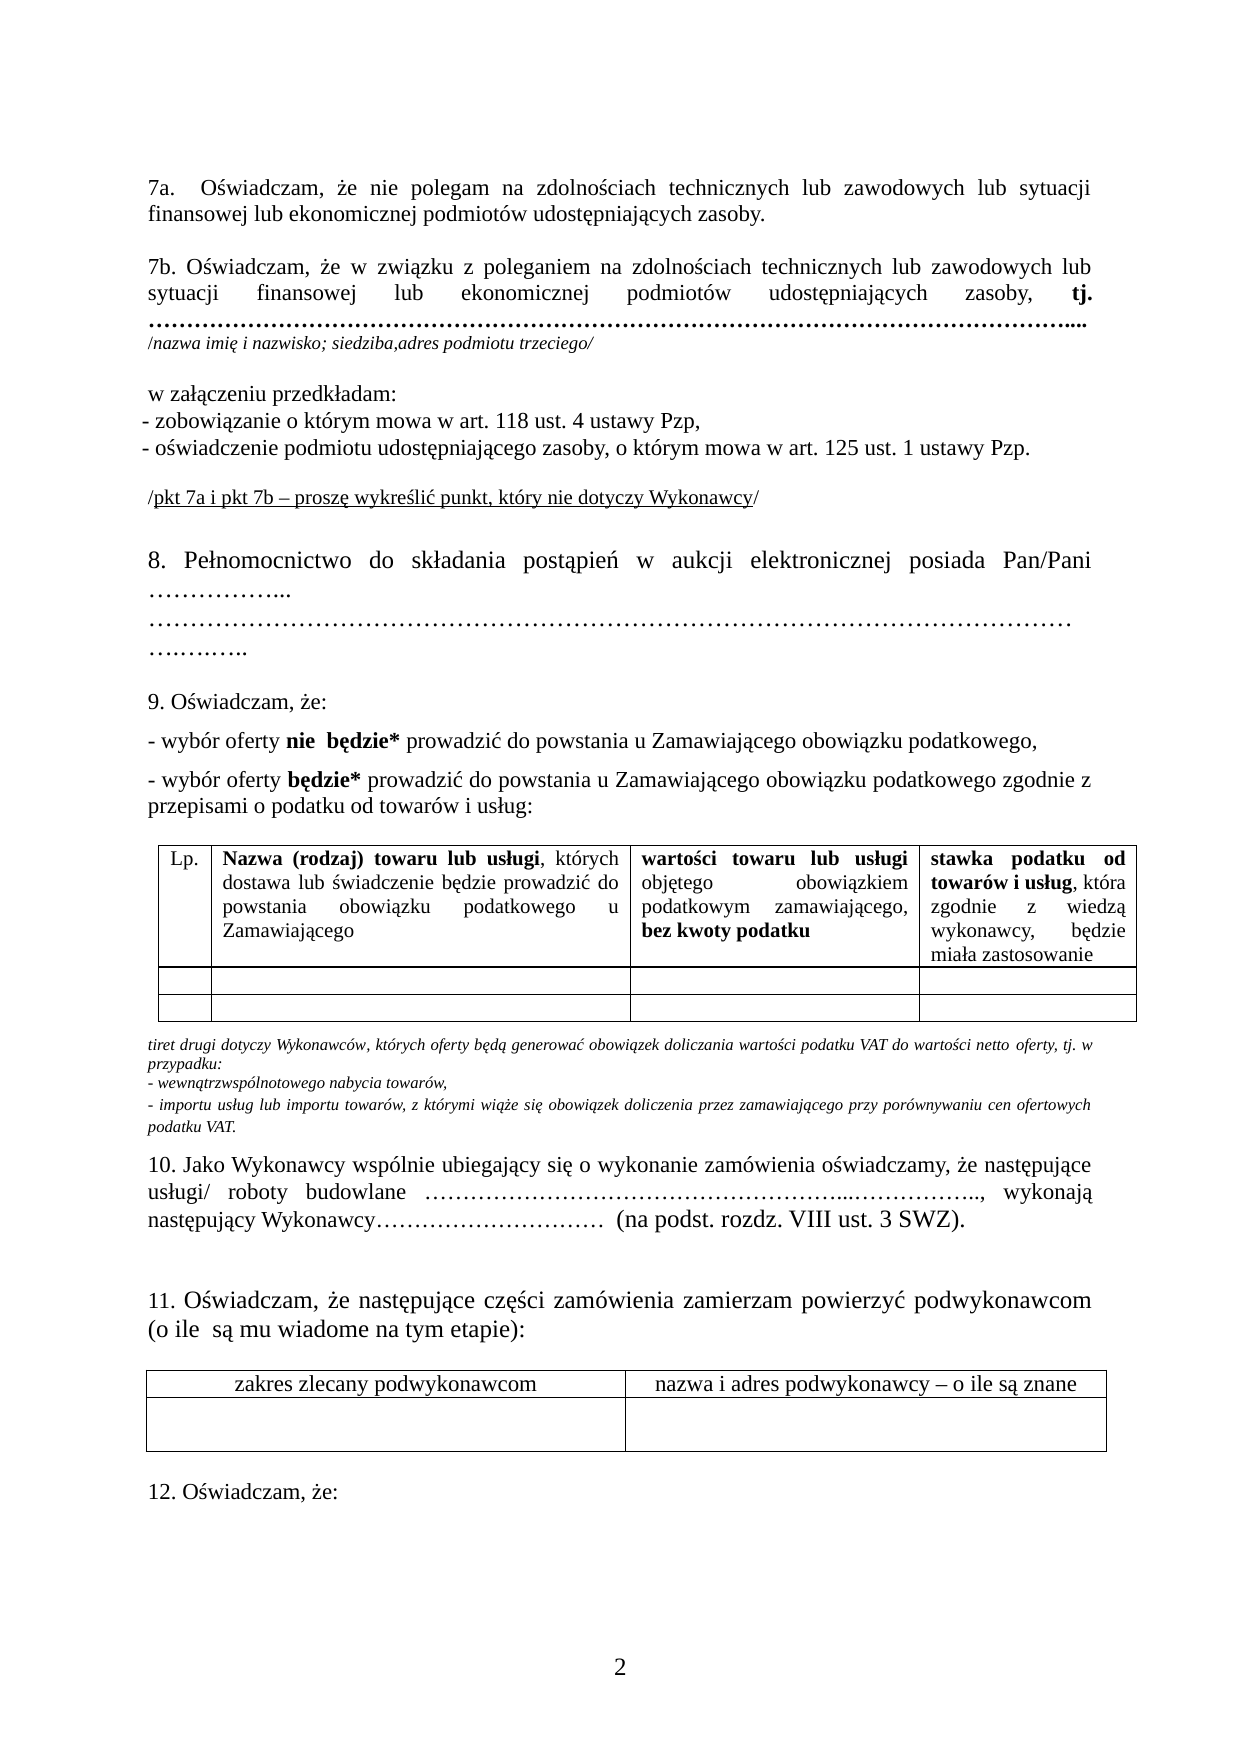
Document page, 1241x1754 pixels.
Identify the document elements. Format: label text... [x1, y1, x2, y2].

table_header wartości towaru lub usługi objętego obowiązkiem podatkowym zamawiającego, bez kwoty podatku [631, 846, 919, 966]
table_cell [920, 995, 1136, 1021]
text w załączeniu przedkładam: [148, 380, 1093, 406]
table_cell [631, 968, 919, 994]
text /pkt 7a i pkt 7b – proszę wykreślić punkt, który nie dotyczy Wykonawcy/ [148, 485, 1093, 509]
text - zobowiązanie o którym mowa w art. 118 ust. 4 ustawy Pzp, [142, 407, 1093, 433]
text 9. Oświadczam, że: [148, 688, 1093, 714]
text tiret drugi dotyczy Wykonawców, których oferty będą generować obowiązek doliczania wartości podatku VAT do wartości netto oferty, tj. w przypadku: [148, 1035, 1093, 1073]
table_header zakres zlecany podwykonawcom [147, 1371, 625, 1397]
text 7b. Oświadczam, że w związku z poleganiem na zdolnościach technicznych lub zawodowych lub sytuacji finansowej lub ekonomicznej podmiotów udostępniających zasoby, tj. ………………………………………………………………………………………………………….... /nazwa imię i nazwisko; siedziba,adres podmiotu trzeciego/ [148, 253, 1093, 354]
table_cell [920, 968, 1136, 994]
list - importu usług lub importu towarów, z którymi wiąże się obowiązek doliczenia przez zamawiającego przy porównywaniu cen ofertowych podatku VAT. [148, 1095, 1093, 1136]
table_cell [631, 995, 919, 1021]
text 8. Pełnomocnictwo do składania postąpień w aukcji elektronicznej posiada Pan/Pani ……………...…………………………………………………………………………………………………….….….. [148, 546, 1093, 661]
table_cell [159, 968, 211, 994]
text 11. Oświadczam, że następujące części zamówienia zamierzam powierzyć podwykonawcom (o ile są mu wiadome na tym etapie): [148, 1286, 1093, 1343]
table_cell [212, 968, 630, 994]
table_cell [626, 1398, 1106, 1451]
table_header Lp. [159, 846, 211, 966]
text - oświadczenie podmiotu udostępniającego zasoby, o którym mowa w art. 125 ust. 1 ustawy Pzp. [142, 434, 1093, 460]
text - wybór oferty będzie* prowadzić do powstania u Zamawiającego obowiązku podatkowego zgodnie z przepisami o podatku od towarów i usług: [148, 766, 1093, 819]
list - wewnątrzwspólnotowego nabycia towarów, [148, 1073, 1093, 1092]
table_cell [147, 1398, 625, 1451]
table_cell [159, 995, 211, 1021]
table_header stawka podatku od towarów i usług, która zgodnie z wiedzą wykonawcy, będzie miała zastosowanie [920, 846, 1136, 966]
text 10. Jako Wykonawcy wspólnie ubiegający się o wykonanie zamówienia oświadczamy, że następujące usługi/ roboty budowlane ………………………………………………...…………….., wykonają następujący Wykonawcy………………………… (na podst. rozdz. VIII ust. 3 SWZ). [148, 1151, 1093, 1233]
table_cell [212, 995, 630, 1021]
text 12. Oświadczam, że: [148, 1478, 1093, 1504]
text 7a. Oświadczam, że nie polegam na zdolnościach technicznych lub zawodowych lub sytuacji finansowej lub ekonomicznej podmiotów udostępniających zasoby. [148, 174, 1093, 227]
table_header Nazwa (rodzaj) towaru lub usługi, których dostawa lub świadczenie będzie prowadzić do powstania obowiązku podatkowego u Zamawiającego [212, 846, 630, 966]
text - wybór oferty nie będzie* prowadzić do powstania u Zamawiającego obowiązku podatkowego, [148, 727, 1093, 753]
table_header nazwa i adres podwykonawcy – o ile są znane [626, 1371, 1106, 1397]
